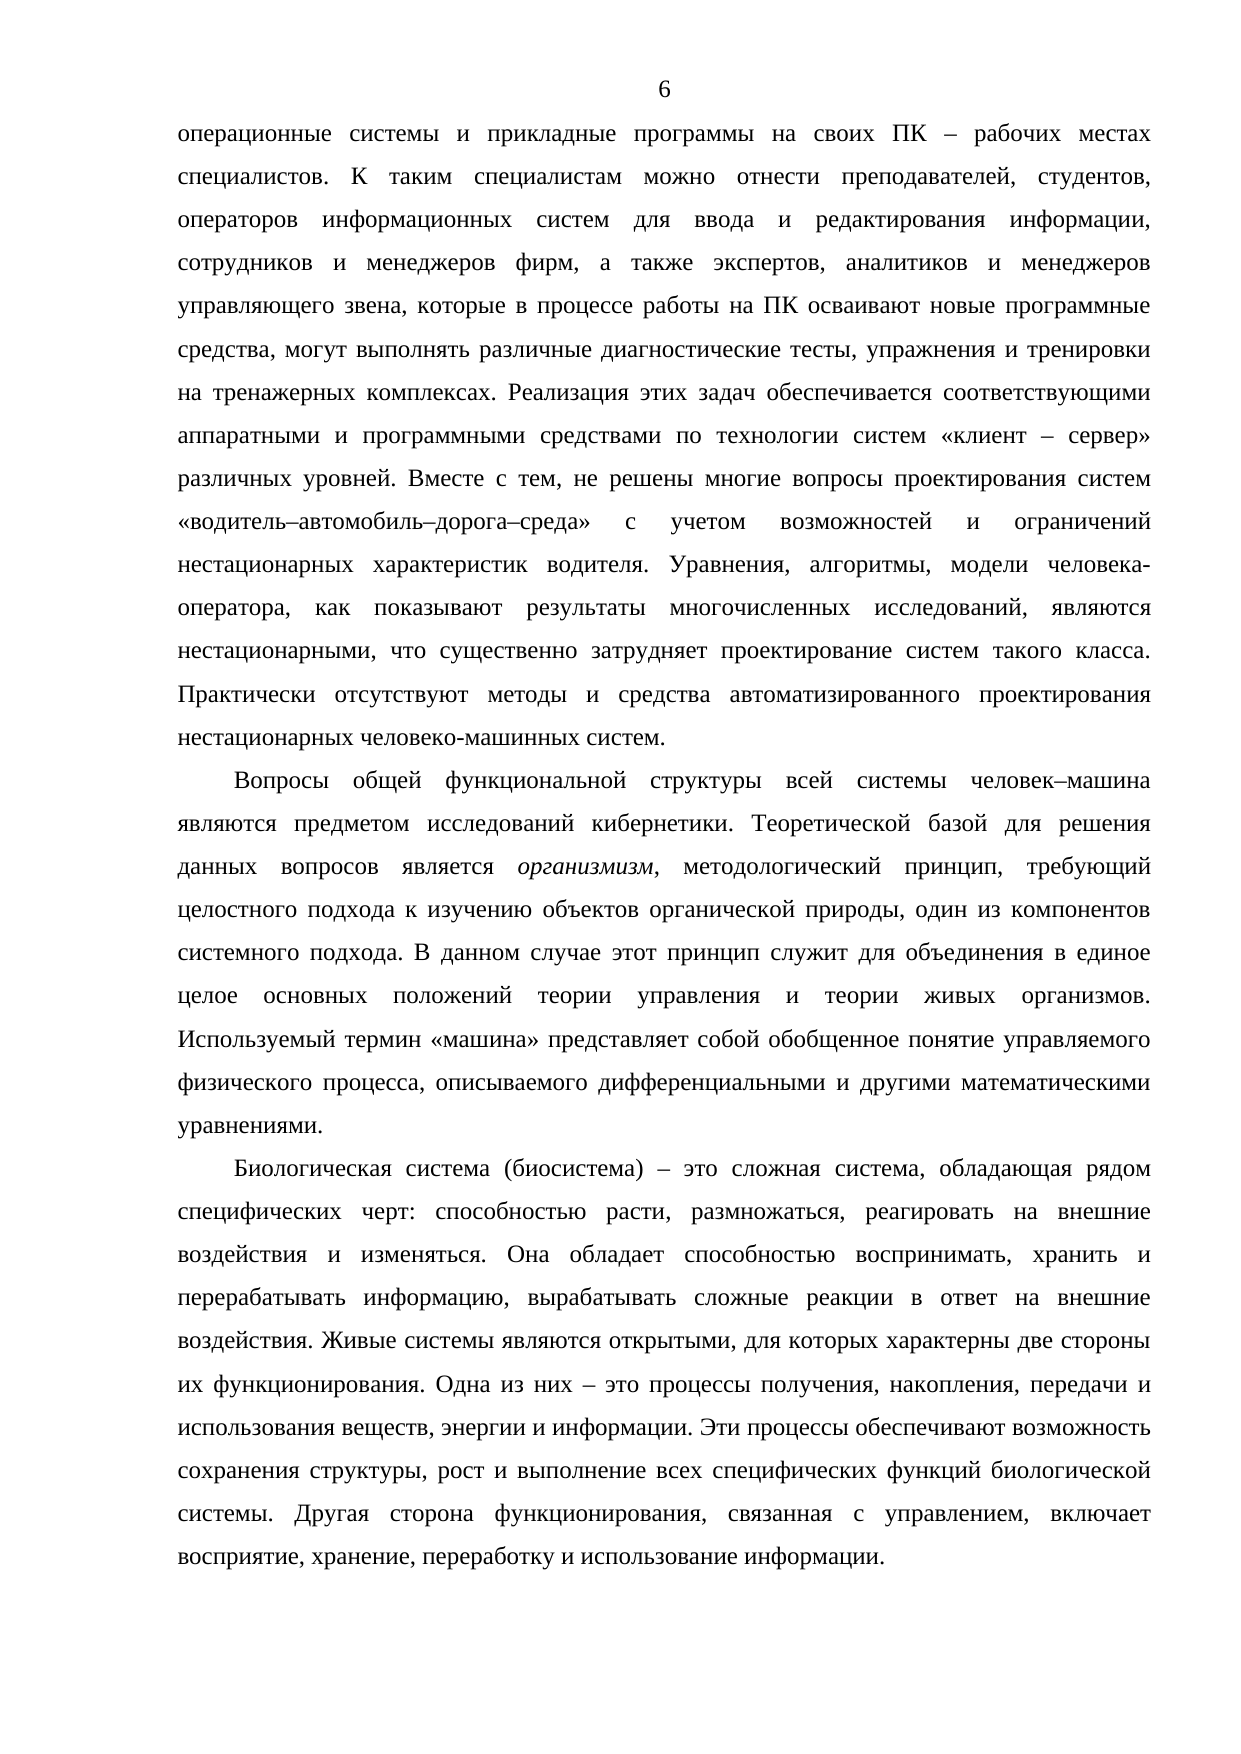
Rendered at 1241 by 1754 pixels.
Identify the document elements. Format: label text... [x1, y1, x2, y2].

text Вопросы общей функциональной структуры всей системы человек–машина являются предметом исследований кибернетики. Теоретической базой для решения данных вопросов является организмизм, методологический принцип, требующий целостного подхода к изучению объектов органической природы, один из компонентов системного подхода. В данном случае этот принцип служит для объединения в единое целое основных положений теории управления и теории живых организмов. Используемый термин «машина» представляет собой обобщенное понятие управляемого физического процесса, описываемого дифференциальными и другими математическими уравнениями. [177, 765, 1152, 1139]
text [177, 118, 1152, 751]
text Биологическая система (биосистема) – это сложная система, обладающая рядом специфических черт: способностью расти, размножаться, реагировать на внешние воздействия и изменяться. Она обладает способностью воспринимать, хранить и перерабатывать информацию, вырабатывать сложные реакции в ответ на внешние воздействия. Живые системы являются открытыми, для которых характерны две стороны их функционирования. Одна из них – это процессы получения, накопления, передачи и использования веществ, энергии и информации. Эти процессы обеспечивают возможность сохранения структуры, рост и выполнение всех специфических функций биологической системы. Другая сторона функционирования, связанная с управлением, включает восприятие, хранение, переработку и использование информации. [177, 1153, 1152, 1570]
